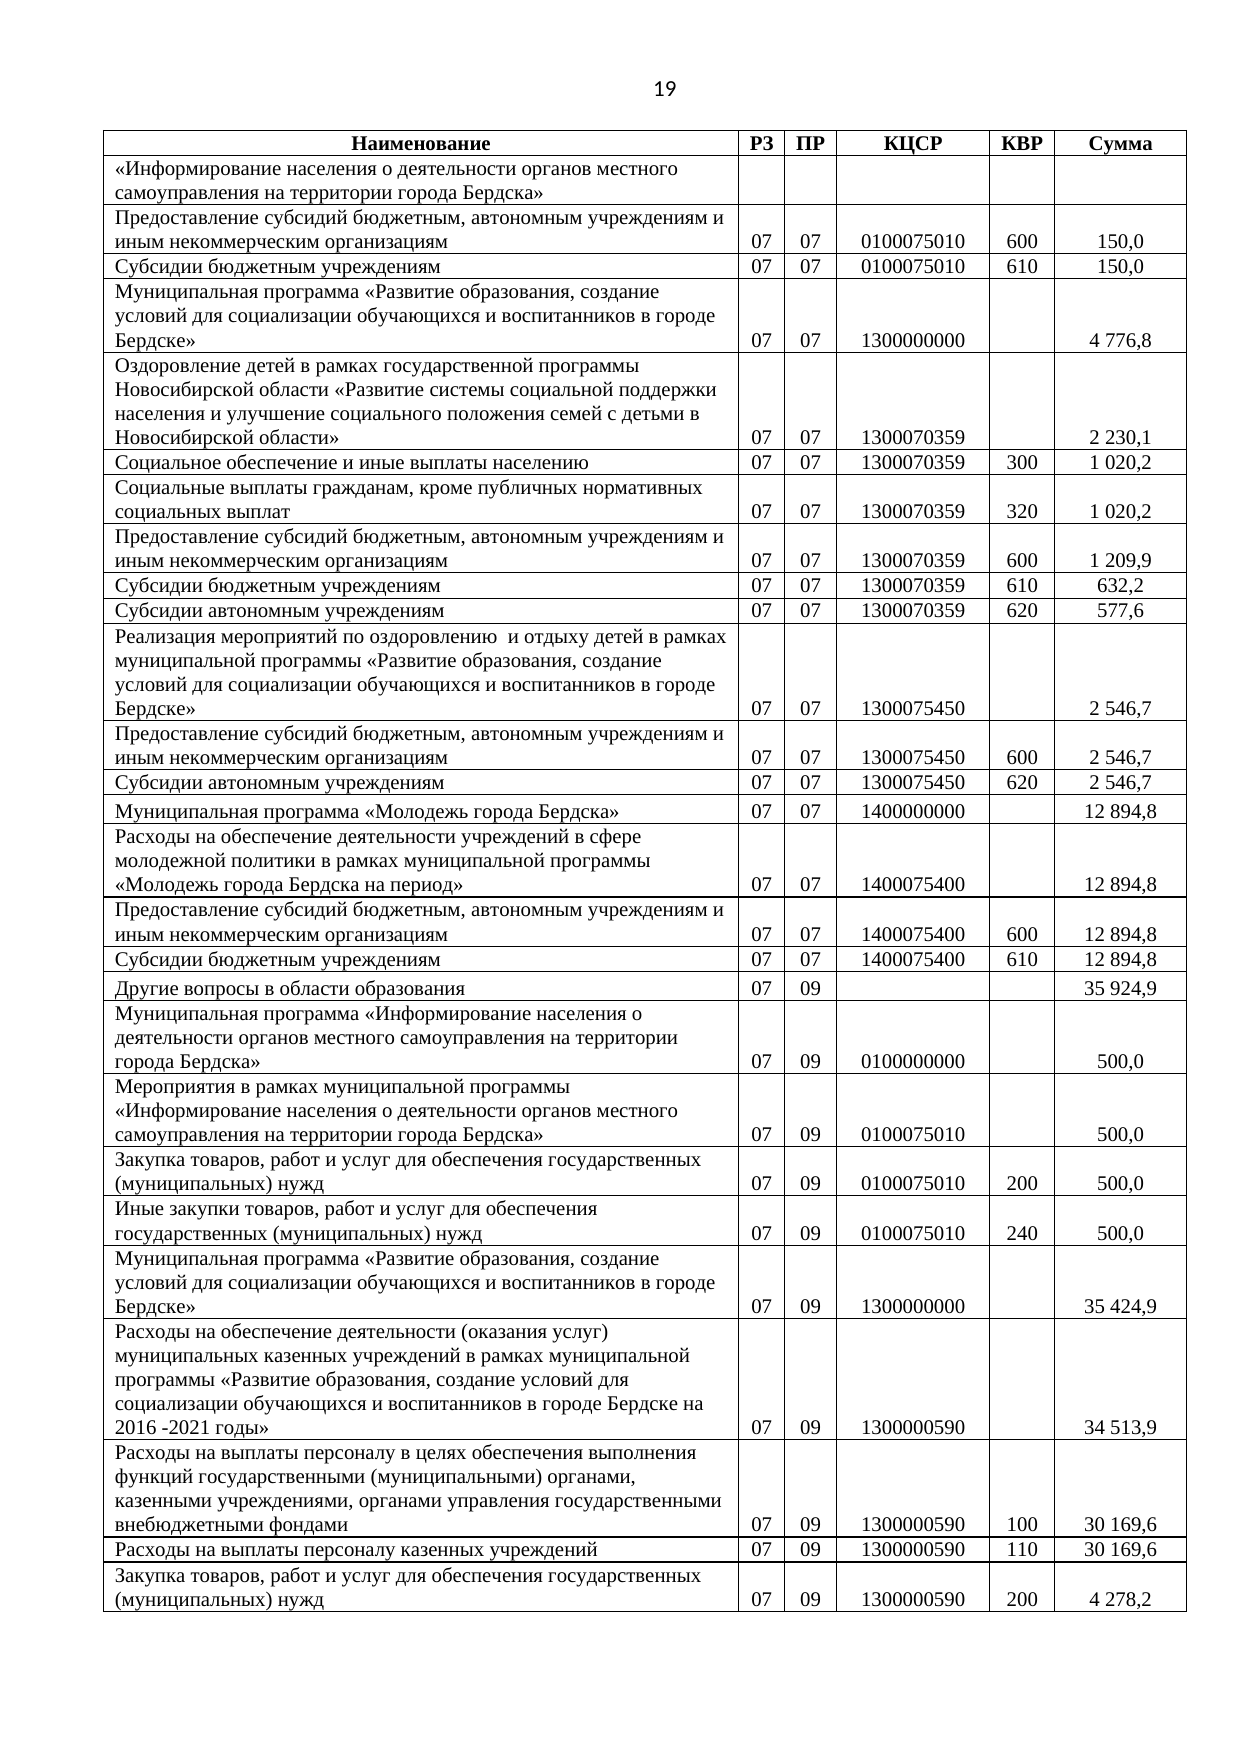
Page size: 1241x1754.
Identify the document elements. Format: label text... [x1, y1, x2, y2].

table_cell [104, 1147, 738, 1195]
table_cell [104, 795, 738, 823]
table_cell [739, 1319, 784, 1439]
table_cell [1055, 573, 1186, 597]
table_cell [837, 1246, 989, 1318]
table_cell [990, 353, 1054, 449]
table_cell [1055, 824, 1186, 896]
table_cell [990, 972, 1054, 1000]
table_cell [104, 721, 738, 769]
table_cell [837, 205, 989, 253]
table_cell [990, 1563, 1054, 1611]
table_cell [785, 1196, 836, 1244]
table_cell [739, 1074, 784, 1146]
table_header Наименование [104, 131, 738, 155]
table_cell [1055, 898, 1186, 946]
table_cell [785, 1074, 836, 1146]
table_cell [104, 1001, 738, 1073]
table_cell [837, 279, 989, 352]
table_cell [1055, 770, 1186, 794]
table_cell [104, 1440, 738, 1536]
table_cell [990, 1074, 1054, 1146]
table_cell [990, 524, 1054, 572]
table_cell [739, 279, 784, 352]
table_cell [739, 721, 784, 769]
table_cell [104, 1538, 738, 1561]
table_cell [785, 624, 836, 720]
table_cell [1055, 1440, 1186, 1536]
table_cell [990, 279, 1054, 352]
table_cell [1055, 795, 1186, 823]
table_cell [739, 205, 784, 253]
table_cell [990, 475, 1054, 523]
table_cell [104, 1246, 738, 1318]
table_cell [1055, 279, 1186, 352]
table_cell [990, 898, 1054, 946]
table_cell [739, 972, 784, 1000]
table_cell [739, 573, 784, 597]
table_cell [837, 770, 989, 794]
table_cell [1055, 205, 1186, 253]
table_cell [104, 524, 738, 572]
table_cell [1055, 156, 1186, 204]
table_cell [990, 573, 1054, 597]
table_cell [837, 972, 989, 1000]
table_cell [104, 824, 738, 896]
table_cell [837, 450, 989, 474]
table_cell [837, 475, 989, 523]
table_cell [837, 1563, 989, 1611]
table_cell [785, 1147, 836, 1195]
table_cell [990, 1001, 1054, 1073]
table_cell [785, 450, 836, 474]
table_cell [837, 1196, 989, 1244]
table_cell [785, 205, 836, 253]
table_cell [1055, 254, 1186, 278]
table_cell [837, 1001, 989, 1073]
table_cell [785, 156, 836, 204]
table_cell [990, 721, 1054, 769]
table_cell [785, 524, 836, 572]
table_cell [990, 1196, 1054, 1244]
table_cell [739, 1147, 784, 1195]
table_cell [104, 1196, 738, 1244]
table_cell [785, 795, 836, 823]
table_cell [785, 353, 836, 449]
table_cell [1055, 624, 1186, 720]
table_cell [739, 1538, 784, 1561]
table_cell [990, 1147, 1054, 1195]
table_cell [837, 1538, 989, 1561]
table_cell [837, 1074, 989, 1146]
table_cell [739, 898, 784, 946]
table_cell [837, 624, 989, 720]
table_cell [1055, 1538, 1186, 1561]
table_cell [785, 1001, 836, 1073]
table_header КВР [990, 131, 1054, 155]
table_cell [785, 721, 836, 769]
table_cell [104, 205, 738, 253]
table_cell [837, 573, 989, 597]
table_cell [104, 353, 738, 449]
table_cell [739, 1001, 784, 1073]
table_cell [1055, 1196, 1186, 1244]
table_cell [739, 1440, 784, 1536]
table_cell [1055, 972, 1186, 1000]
table_header ПР [785, 131, 836, 155]
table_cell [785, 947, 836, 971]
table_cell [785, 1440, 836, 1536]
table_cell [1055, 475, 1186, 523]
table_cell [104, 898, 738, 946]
table_header КЦСР [837, 131, 989, 155]
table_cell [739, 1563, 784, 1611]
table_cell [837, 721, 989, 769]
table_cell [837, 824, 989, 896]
table_header Сумма [1055, 131, 1186, 155]
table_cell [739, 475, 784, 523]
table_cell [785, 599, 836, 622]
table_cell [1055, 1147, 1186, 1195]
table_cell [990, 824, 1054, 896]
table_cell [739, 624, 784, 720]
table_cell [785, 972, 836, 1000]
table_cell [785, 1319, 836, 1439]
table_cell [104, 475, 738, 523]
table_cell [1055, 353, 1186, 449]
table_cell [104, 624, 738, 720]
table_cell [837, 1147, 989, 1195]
table_header РЗ [739, 131, 784, 155]
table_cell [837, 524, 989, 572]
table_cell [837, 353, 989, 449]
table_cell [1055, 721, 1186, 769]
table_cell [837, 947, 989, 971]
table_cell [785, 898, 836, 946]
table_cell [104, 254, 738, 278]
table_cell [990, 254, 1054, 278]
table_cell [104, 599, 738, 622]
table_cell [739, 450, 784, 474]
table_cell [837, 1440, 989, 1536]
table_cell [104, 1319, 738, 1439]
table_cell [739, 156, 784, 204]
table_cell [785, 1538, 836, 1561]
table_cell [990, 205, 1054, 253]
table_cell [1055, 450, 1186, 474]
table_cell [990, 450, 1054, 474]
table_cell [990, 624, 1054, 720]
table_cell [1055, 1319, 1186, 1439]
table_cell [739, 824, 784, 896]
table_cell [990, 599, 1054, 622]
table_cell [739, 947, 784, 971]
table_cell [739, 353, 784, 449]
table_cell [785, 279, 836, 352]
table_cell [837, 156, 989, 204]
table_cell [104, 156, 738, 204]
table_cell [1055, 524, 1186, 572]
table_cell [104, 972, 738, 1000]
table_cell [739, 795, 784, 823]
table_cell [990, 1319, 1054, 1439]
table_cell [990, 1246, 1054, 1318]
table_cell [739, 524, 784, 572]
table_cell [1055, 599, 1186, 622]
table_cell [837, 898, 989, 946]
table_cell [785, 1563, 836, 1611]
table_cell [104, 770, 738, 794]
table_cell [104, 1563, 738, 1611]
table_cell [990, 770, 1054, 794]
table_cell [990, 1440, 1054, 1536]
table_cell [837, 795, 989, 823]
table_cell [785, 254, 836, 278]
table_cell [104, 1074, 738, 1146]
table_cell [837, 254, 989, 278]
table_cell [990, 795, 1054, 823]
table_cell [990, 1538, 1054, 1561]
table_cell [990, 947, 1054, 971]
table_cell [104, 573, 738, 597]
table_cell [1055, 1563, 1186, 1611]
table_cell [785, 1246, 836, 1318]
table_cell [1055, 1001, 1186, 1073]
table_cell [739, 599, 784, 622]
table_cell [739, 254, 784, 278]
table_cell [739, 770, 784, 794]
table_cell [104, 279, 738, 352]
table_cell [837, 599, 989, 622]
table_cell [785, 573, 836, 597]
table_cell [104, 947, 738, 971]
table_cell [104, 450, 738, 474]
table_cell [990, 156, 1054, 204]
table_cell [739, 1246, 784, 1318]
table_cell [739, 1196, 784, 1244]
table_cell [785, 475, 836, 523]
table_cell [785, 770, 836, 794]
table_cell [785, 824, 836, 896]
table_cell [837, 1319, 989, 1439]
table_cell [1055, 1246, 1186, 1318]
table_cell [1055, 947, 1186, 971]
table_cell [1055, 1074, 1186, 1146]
